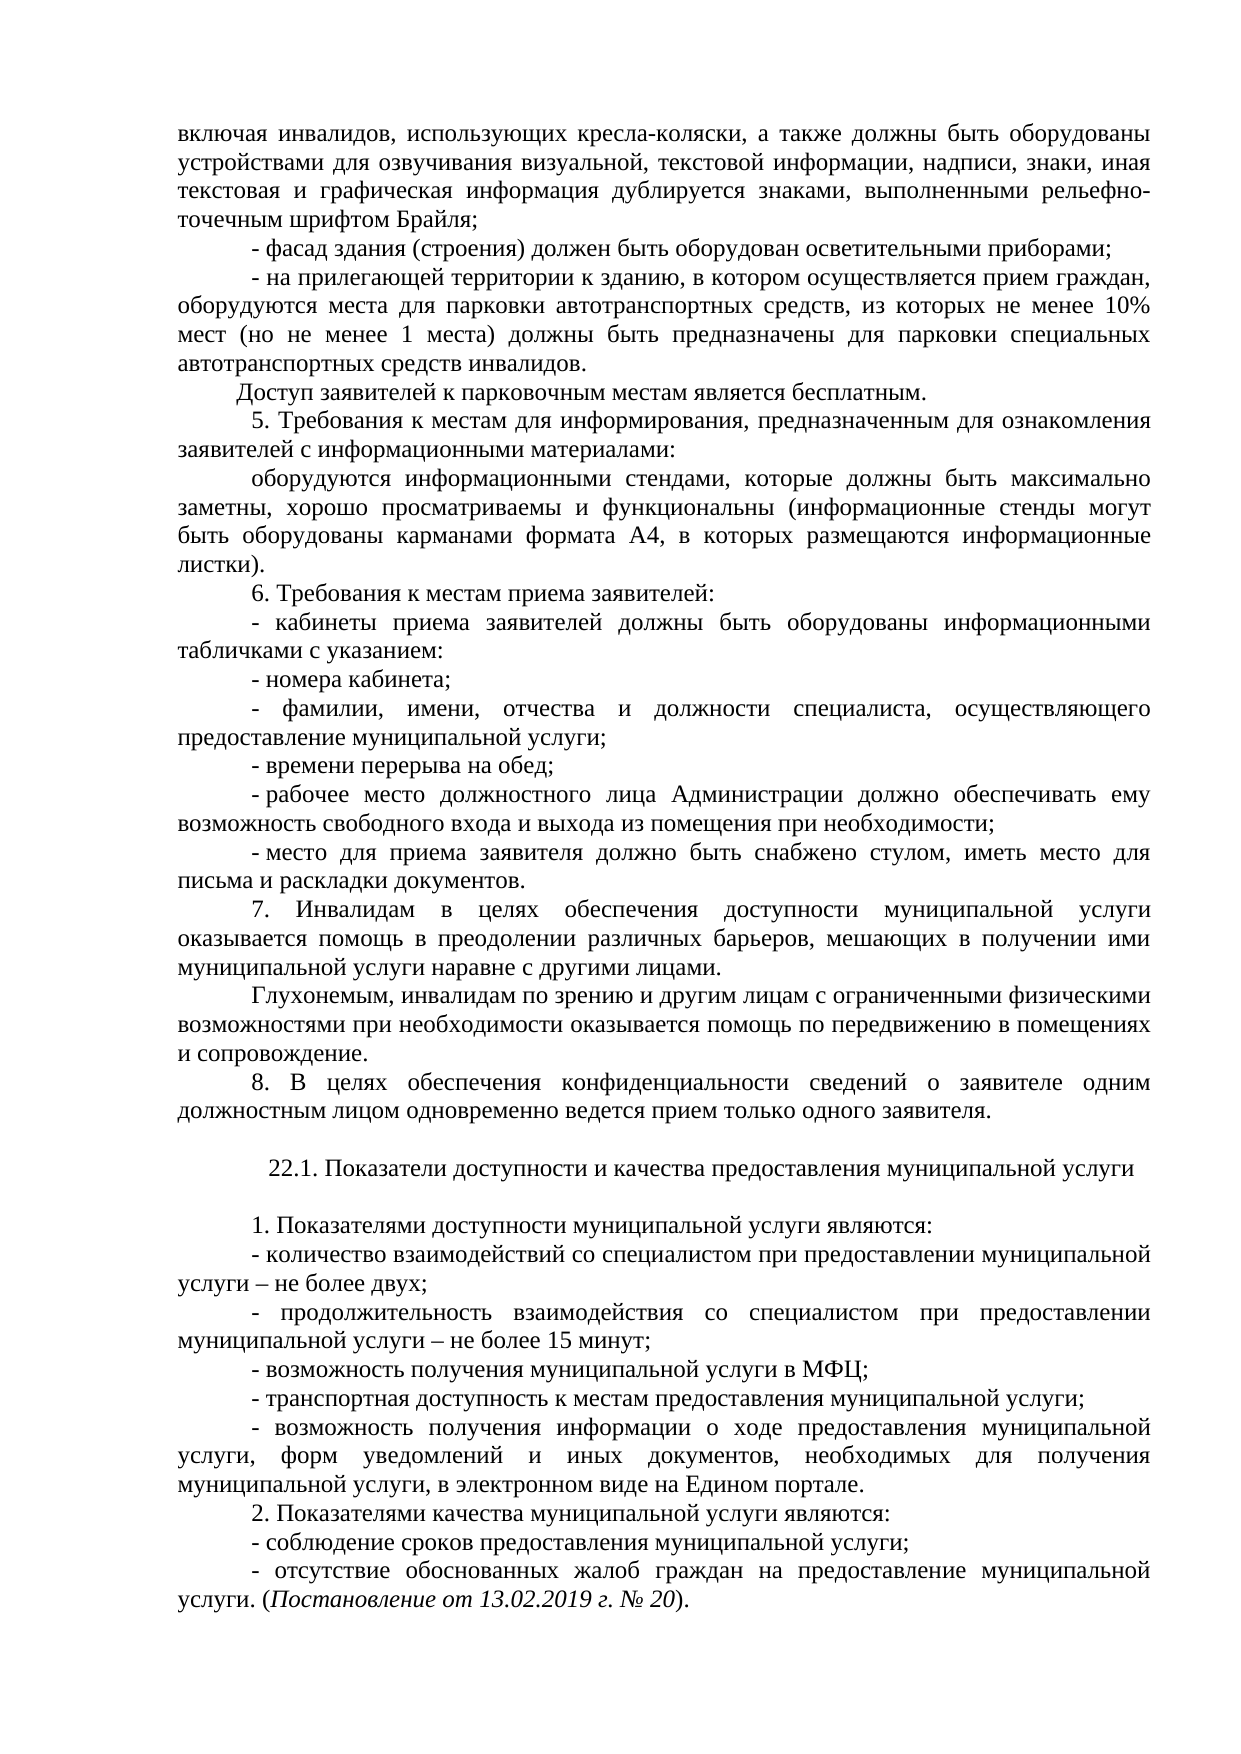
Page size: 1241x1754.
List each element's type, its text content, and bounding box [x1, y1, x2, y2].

text - номера кабинета; [177, 664, 1152, 693]
text - времени перерыва на обед; [177, 751, 1152, 779]
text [177, 118, 1152, 233]
text - продолжительность взаимодействия со специалистом при предоставлении муниципальной услуги – не более 15 минут; [177, 1297, 1152, 1354]
text - отсутствие обоснованных жалоб граждан на предоставление муниципальной услуги. (Постановление от 13.02.2019 г. № 20). [177, 1556, 1152, 1613]
text 5. Требования к местам для информирования, предназначенным для ознакомления заявителей с информационными материалами: [177, 406, 1152, 463]
text 22.1. Показатели доступности и качества предоставления муниципальной услуги [177, 1153, 1152, 1182]
text 7. Инвалидам в целях обеспечения доступности муниципальной услуги оказывается помощь в преодолении различных барьеров, мешающих в получении ими муниципальной услуги наравне с другими лицами. [177, 894, 1152, 981]
text 2. Показателями качества муниципальной услуги являются: [177, 1498, 1152, 1527]
text Доступ заявителей к парковочным местам является бесплатным. [177, 377, 1152, 406]
text - возможность получения информации о ходе предоставления муниципальной услуги, форм уведомлений и иных документов, необходимых для получения муниципальной услуги, в электронном виде на Едином портале. [177, 1412, 1152, 1498]
text - транспортная доступность к местам предоставления муниципальной услуги; [177, 1383, 1152, 1412]
text 6. Требования к местам приема заявителей: [177, 578, 1152, 607]
text оборудуются информационными стендами, которые должны быть максимально заметны, хорошо просматриваемы и функциональны (информационные стенды могут быть оборудованы карманами формата А4, в которых размещаются информационные листки). [177, 463, 1152, 578]
text - возможность получения муниципальной услуги в МФЦ; [177, 1354, 1152, 1383]
text - фасад здания (строения) должен быть оборудован осветительными приборами; [177, 233, 1152, 262]
text - соблюдение сроков предоставления муниципальной услуги; [177, 1527, 1152, 1556]
text - количество взаимодействий со специалистом при предоставлении муниципальной услуги – не более двух; [177, 1239, 1152, 1297]
text - кабинеты приема заявителей должны быть оборудованы информационными табличками с указанием: [177, 607, 1152, 664]
text Глухонемым, инвалидам по зрению и другим лицам с ограниченными физическими возможностями при необходимости оказывается помощь по передвижению в помещениях и сопровождение. [177, 981, 1152, 1067]
text - рабочее место должностного лица Администрации должно обеспечивать ему возможность свободного входа и выхода из помещения при необходимости; [177, 779, 1152, 837]
text 1. Показателями доступности муниципальной услуги являются: [177, 1211, 1152, 1239]
text - фамилии, имени, отчества и должности специалиста, осуществляющего предоставление муниципальной услуги; [177, 693, 1152, 751]
text 8. В целях обеспечения конфиденциальности сведений о заявителе одним должностным лицом одновременно ведется прием только одного заявителя. [177, 1067, 1152, 1124]
text - место для приема заявителя должно быть снабжено стулом, иметь место для письма и раскладки документов. [177, 837, 1152, 894]
text - на прилегающей территории к зданию, в котором осуществляется прием граждан, оборудуются места для парковки автотранспортных средств, из которых не менее 10% мест (но не менее 1 места) должны быть предназначены для парковки специальных автотранспортных средств инвалидов. [177, 262, 1152, 377]
